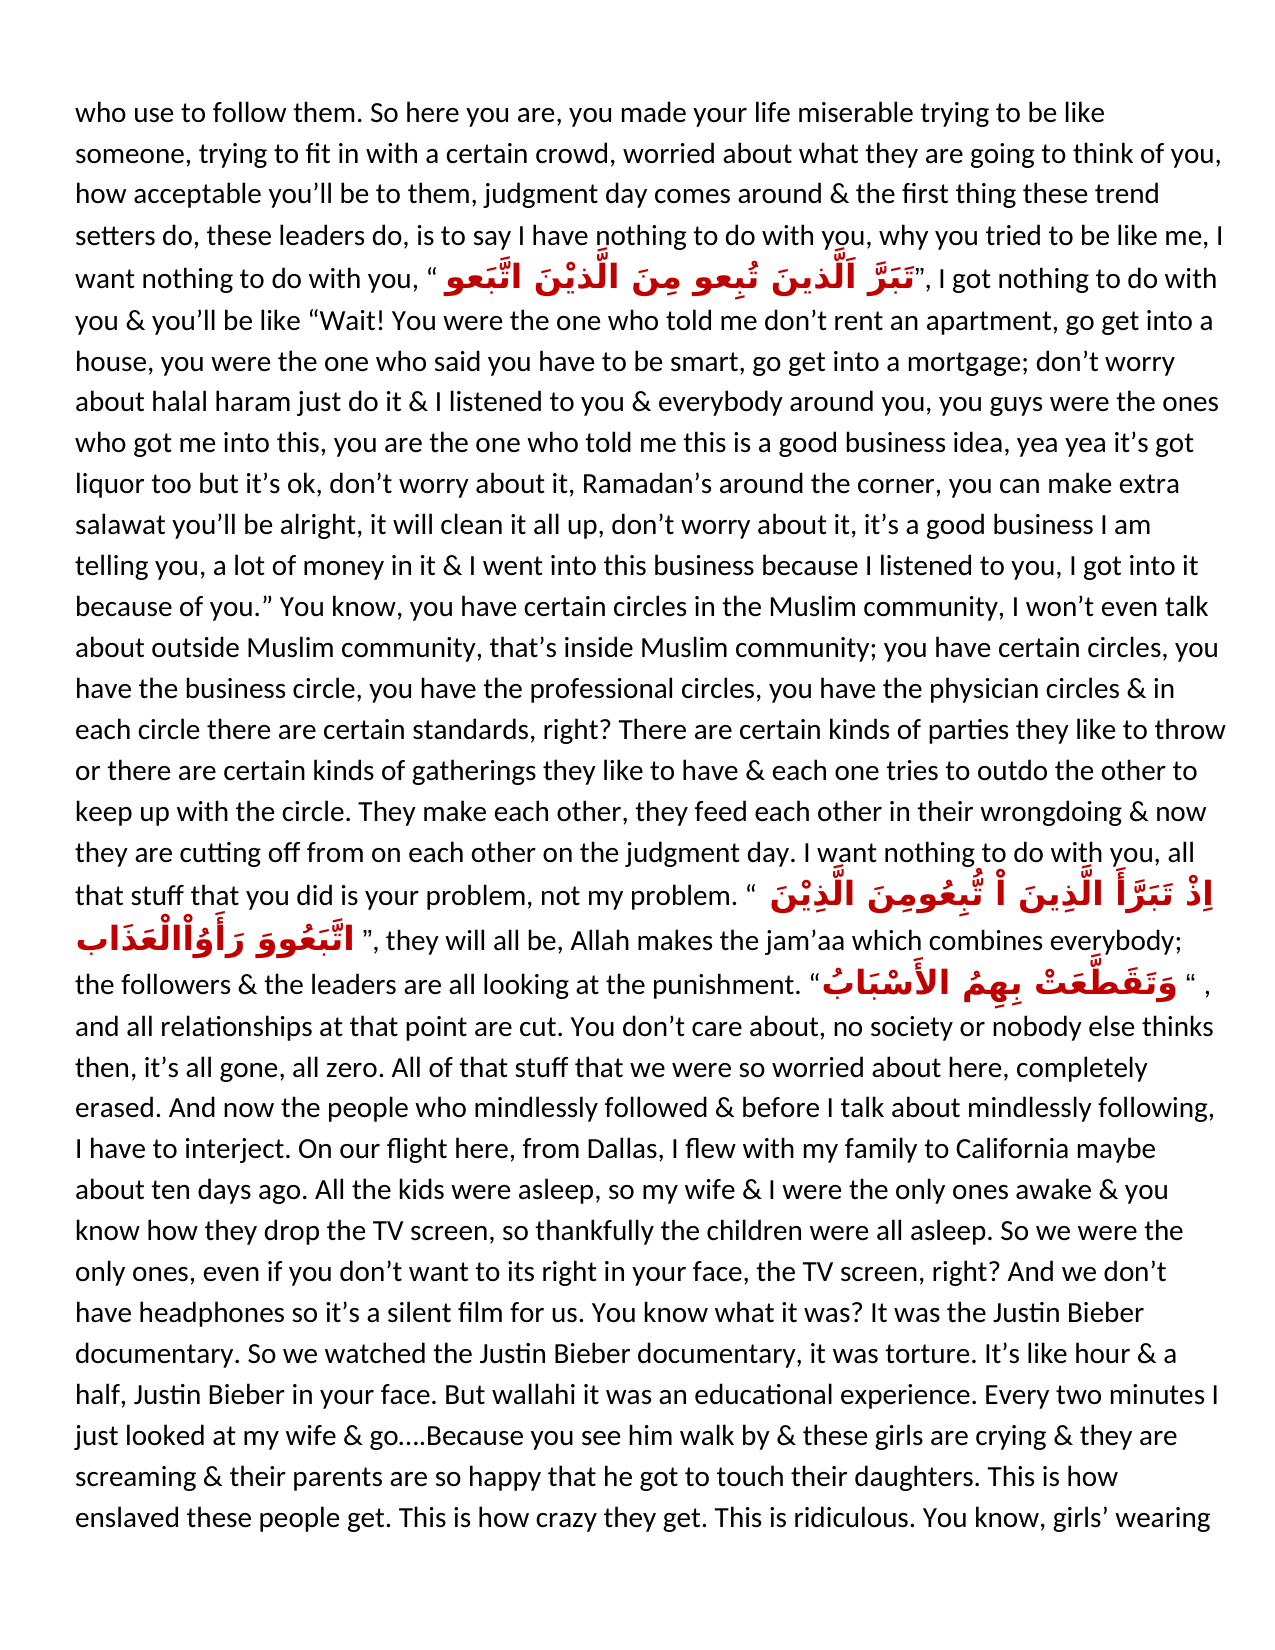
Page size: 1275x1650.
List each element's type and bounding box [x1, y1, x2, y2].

text [75, 94, 1228, 1534]
